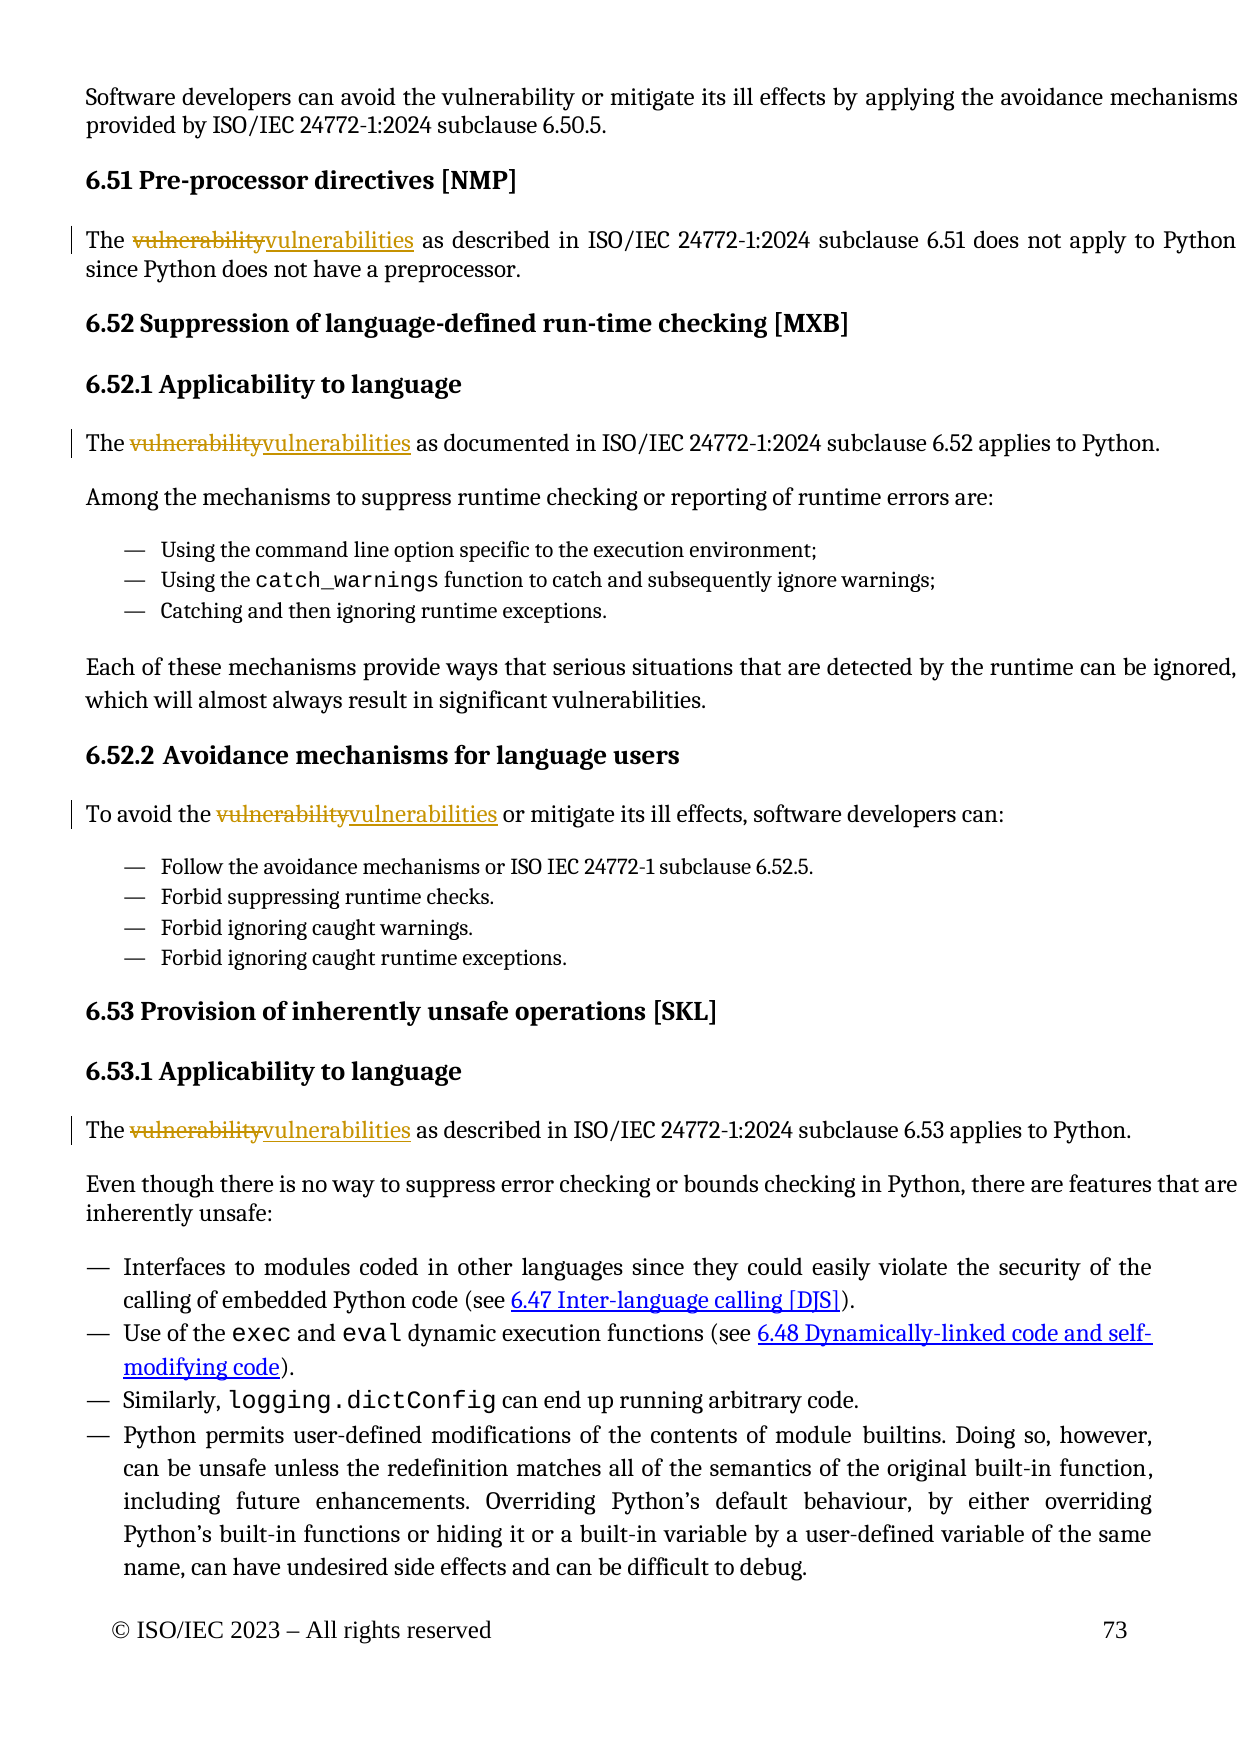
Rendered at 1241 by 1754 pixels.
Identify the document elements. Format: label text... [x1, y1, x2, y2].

subtitle 6.53 Provision of inherently unsafe operations [SKL] [86, 996, 1238, 1027]
subtitle Avoidance mechanisms for language users [86, 740, 1238, 771]
text Use of the exec and eval dynamic execution functions (see 6.48 Dynamically-linked code and self-modifying code). [86, 1319, 1153, 1382]
subtitle 6.52 Suppression of language-defined run-time checking [MXB] [86, 308, 1238, 339]
subtitle 6.53.1 Applicability to language [86, 1056, 1238, 1087]
text Even though there is no way to suppress error checking or bounds checking in Python, there are features that are inherently unsafe: [86, 1170, 1238, 1228]
subtitle 6.51 Pre-processor directives [NMP] [86, 165, 1238, 196]
list Follow the avoidance mechanisms or ISO IEC 24772-1 subclause 6.52.5. [123, 854, 1238, 880]
list Forbid ignoring caught runtime exceptions. [123, 944, 1238, 971]
text Software developers can avoid the vulnerability or mitigate its ill effects by applying the avoidance mechanisms provided by ISO/IEC 24772-1:2024 subclause 6.50.5. [86, 82, 1238, 140]
list Each of these mechanisms provide ways that serious situations that are detected by the runtime can be ignored, which will almost always result in significant vulnerabilities. [86, 653, 1238, 715]
text The as documented in ISO/IEC 24772-1:2024 subclause 6.52 applies to Python. [86, 429, 1238, 458]
list Forbid suppressing runtime checks. [123, 884, 1238, 911]
list Using the catch_warnings function to catch and subsequently ignore warnings; [123, 567, 1238, 594]
text The as described in ISO/IEC 24772-1:2024 subclause 6.53 applies to Python. [86, 1116, 1238, 1145]
subtitle 6.52.1 Applicability to language [86, 369, 1238, 400]
text Among the mechanisms to suppress runtime checking or reporting of runtime errors are: [86, 483, 1238, 512]
text To avoid the or mitigate its ill effects, software developers can: [86, 800, 1238, 829]
text Similarly, logging.dictConfig can end up running arbitrary code. [86, 1386, 1153, 1416]
text Interfaces to modules coded in other languages since they could easily violate the security of the calling of embedded Python code (see 6.47 Inter-language calling [DJS]). [86, 1253, 1153, 1314]
list Catching and then ignoring runtime exceptions. [123, 598, 1238, 624]
list Using the command line option specific to the execution environment; [123, 537, 1238, 563]
text The as described in ISO/IEC 24772-1:2024 subclause 6.51 does not apply to Python since Python does not have a preprocessor. [86, 226, 1238, 283]
list Forbid ignoring caught warnings. [123, 914, 1238, 941]
text Python permits user-defined modifications of the contents of module builtins. Doing so, however, can be unsafe unless the redefinition matches all of the semantics of the original built-in function, including future enhancements. Overriding Python’s default behaviour, by either overriding Python’s built-in functions or hiding it or a built-in variable by a user-defined variable of the same name, can have undesired side effects and can be difficult to debug. [86, 1421, 1153, 1581]
